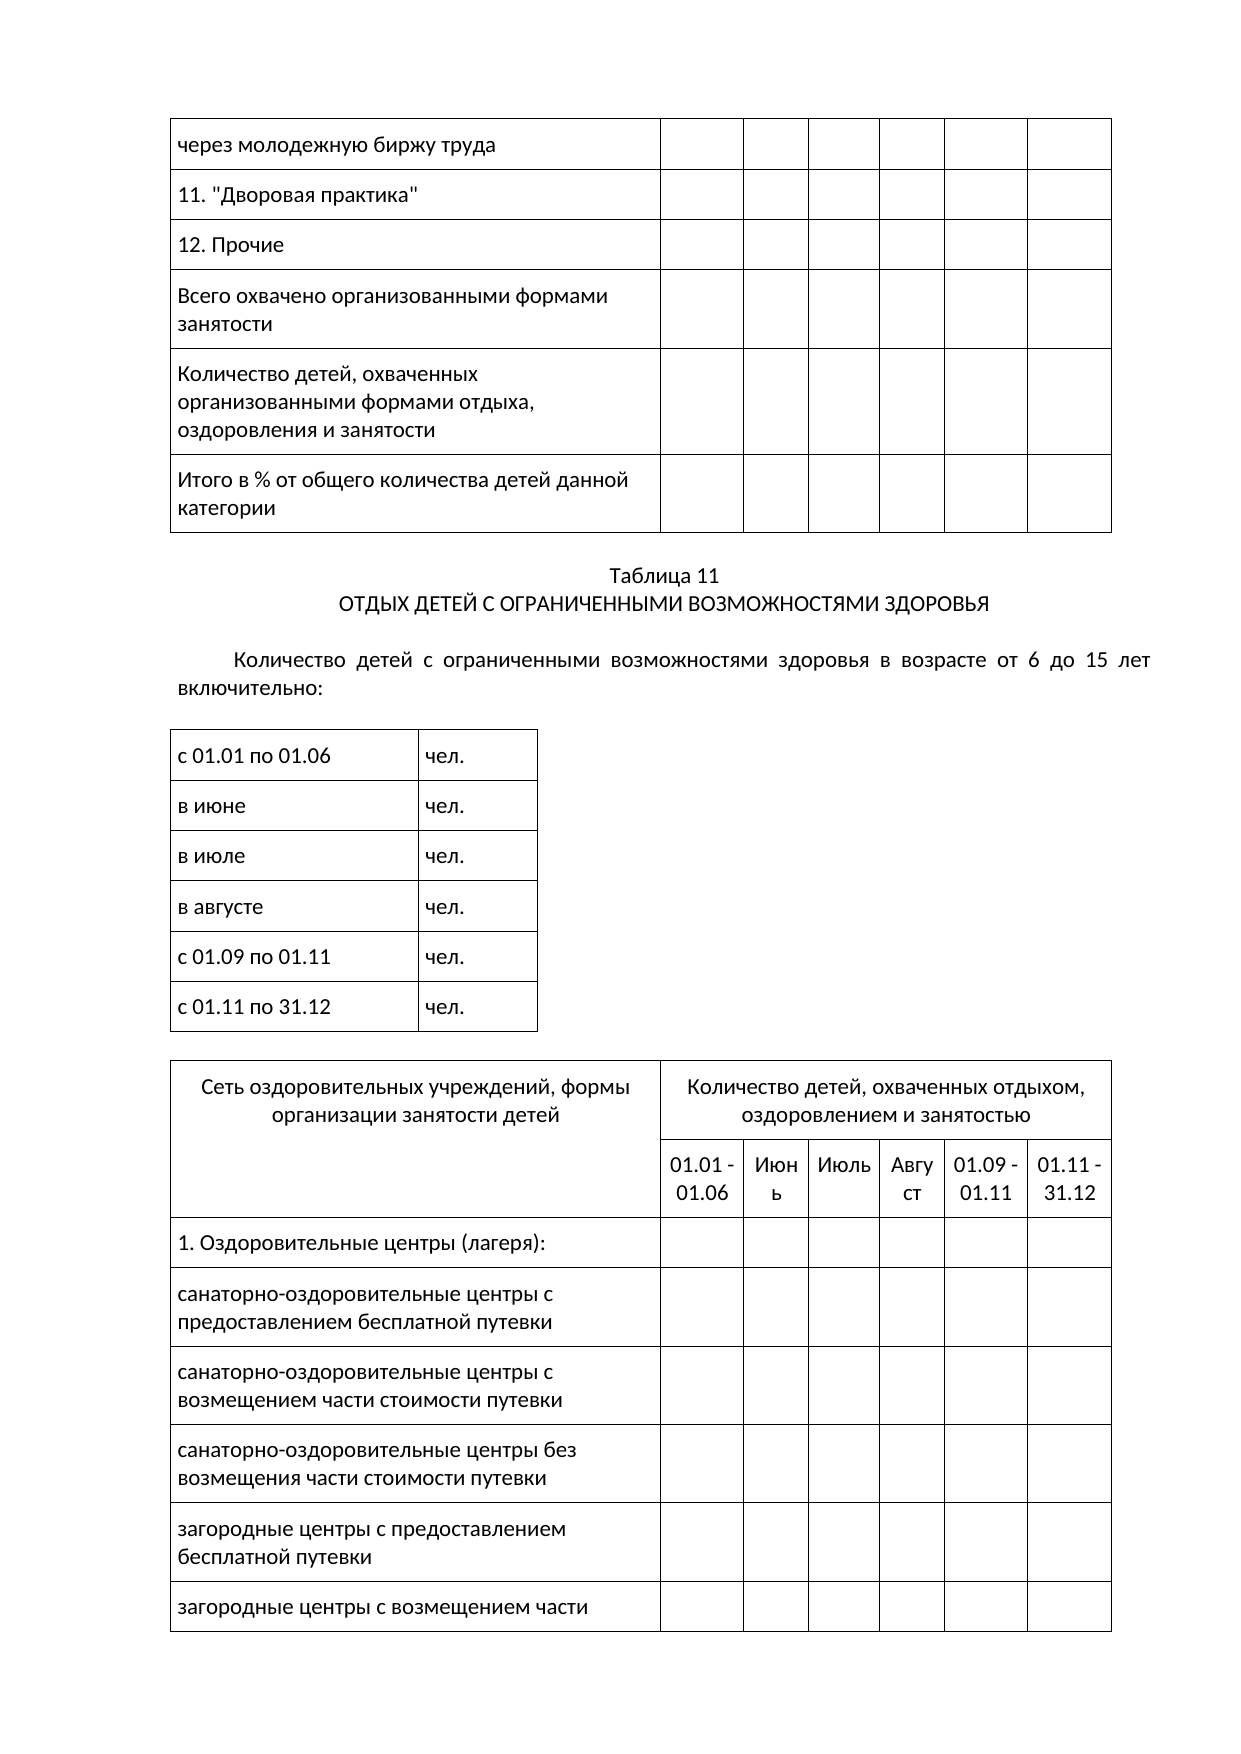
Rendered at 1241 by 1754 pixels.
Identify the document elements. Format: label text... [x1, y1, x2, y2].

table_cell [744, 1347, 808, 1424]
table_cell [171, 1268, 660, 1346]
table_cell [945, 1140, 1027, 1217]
text Таблица 11 [177, 561, 1152, 589]
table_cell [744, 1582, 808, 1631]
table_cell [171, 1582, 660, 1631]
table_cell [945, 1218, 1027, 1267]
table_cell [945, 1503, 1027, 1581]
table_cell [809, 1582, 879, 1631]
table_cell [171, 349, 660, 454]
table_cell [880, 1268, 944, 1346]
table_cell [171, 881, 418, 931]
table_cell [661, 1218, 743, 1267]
text ОТДЫХ ДЕТЕЙ С ОГРАНИЧЕННЫМИ ВОЗМОЖНОСТЯМИ ЗДОРОВЬЯ [177, 589, 1152, 617]
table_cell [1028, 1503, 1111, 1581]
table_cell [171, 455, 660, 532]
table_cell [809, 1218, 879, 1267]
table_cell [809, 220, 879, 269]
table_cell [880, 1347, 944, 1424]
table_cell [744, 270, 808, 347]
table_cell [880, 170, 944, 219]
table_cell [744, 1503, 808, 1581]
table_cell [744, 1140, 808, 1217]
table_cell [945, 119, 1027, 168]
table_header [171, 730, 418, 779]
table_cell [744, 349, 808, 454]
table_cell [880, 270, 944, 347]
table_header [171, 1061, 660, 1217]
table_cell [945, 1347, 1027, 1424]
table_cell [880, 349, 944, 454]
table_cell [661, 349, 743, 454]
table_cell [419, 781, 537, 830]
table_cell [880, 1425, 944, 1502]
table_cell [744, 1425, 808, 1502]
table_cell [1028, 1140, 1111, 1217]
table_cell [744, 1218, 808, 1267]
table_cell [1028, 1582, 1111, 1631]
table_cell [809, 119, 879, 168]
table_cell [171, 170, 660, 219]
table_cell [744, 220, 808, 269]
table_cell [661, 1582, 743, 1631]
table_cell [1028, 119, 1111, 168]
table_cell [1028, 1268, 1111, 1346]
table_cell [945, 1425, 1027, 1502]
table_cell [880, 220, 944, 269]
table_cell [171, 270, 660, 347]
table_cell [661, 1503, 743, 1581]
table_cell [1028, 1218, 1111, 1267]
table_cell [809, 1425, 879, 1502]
text Количество детей с ограниченными возможностями здоровья в возрасте от 6 до 15 лет включительно: [177, 645, 1152, 701]
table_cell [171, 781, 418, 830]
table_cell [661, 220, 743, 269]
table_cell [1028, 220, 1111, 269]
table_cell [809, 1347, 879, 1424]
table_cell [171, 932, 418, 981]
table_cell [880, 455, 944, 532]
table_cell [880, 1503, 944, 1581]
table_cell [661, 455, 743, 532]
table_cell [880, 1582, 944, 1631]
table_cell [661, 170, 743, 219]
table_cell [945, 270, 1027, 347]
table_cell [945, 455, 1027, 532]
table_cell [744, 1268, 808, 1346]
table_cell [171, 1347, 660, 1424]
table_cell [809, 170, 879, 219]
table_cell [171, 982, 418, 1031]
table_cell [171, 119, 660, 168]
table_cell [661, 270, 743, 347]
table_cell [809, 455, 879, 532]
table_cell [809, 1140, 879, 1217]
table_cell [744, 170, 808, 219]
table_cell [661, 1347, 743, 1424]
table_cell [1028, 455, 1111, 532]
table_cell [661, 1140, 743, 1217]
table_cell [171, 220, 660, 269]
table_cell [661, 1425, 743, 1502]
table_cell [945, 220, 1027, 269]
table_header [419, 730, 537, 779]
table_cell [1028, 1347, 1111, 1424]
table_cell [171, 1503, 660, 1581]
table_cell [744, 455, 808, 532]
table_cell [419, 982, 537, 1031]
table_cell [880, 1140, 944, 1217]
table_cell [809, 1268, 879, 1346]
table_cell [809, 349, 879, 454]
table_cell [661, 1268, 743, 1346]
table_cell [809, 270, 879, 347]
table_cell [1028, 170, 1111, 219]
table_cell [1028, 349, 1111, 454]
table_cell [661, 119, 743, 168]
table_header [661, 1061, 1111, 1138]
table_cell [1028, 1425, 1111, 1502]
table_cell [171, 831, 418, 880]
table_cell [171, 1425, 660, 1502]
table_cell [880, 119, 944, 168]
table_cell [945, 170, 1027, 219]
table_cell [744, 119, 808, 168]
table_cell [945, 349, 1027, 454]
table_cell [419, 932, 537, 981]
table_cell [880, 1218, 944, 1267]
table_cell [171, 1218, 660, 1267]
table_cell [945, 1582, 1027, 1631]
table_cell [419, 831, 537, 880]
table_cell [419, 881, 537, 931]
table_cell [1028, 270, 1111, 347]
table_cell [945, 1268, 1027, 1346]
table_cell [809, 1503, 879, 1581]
